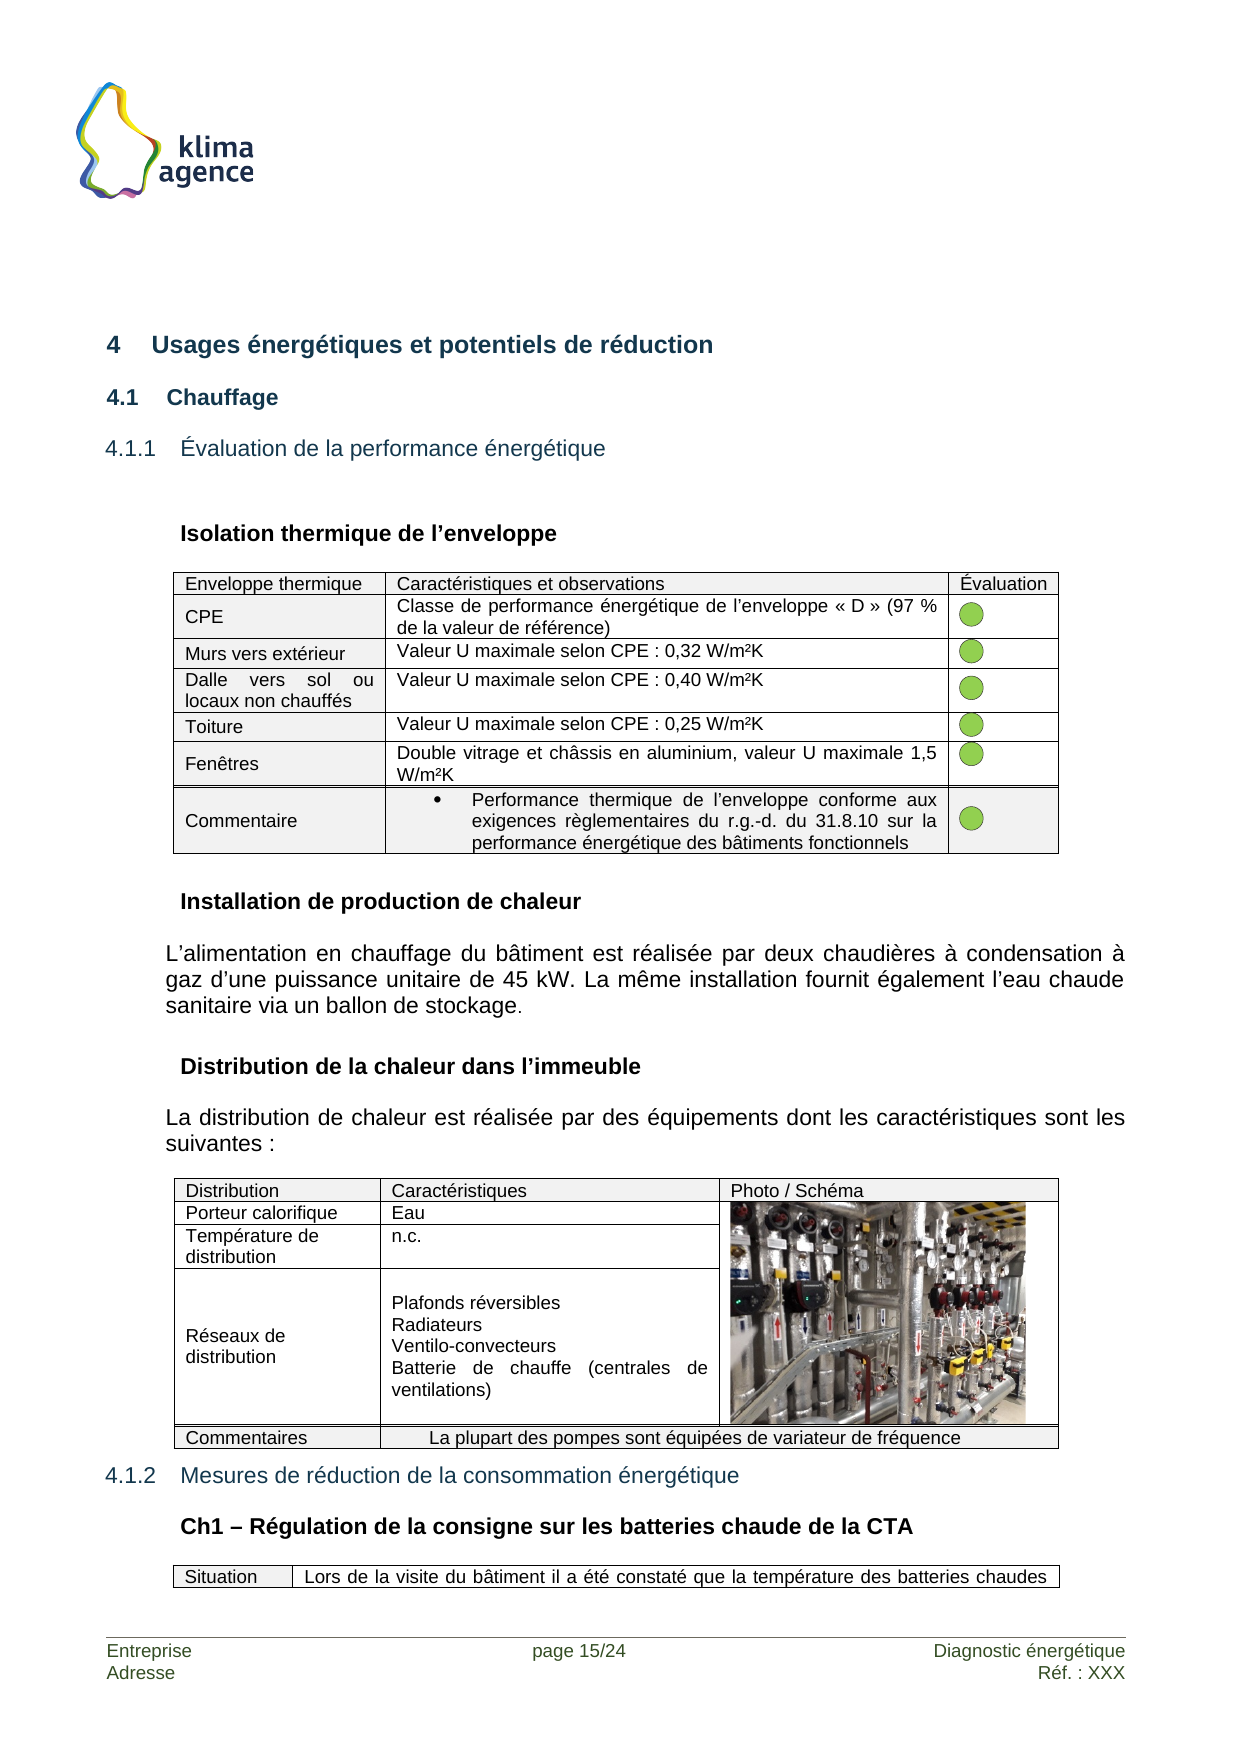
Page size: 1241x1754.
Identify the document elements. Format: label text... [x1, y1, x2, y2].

subtitle Usages énergétiques et potentiels de réduction [106, 330, 1126, 358]
table_cell [949, 788, 1058, 853]
text L’alimentation en chauffage du bâtiment est réalisée par deux chaudières à condensation à gaz d’une puissance unitaire de 45 kW. La même installation fournit également l’eau chaude sanitaire via un ballon de stockage. [165, 939, 1126, 1019]
table_cell Dalle vers sol ou locaux non chauffés [174, 669, 385, 712]
table_cell Toiture [174, 713, 385, 741]
table_cell Commentaires [175, 1427, 380, 1448]
text Distribution de la chaleur dans l’immeuble [180, 1053, 1126, 1079]
table_cell Eau [381, 1202, 719, 1223]
table_cell [949, 595, 1058, 638]
table_cell [720, 1202, 730, 1423]
table_header Situation [174, 1566, 292, 1587]
table_cell Murs vers extérieur [174, 639, 385, 668]
subtitle Chauffage [106, 383, 1126, 410]
text Installation de production de chaleur [180, 888, 1126, 914]
table_header Enveloppe thermique [174, 573, 385, 594]
table_header Lors de la visite du bâtiment il a été constaté que la température des batteries chaudes est trop élevée (surtout l’été) [293, 1566, 1059, 1587]
table_cell Commentaire [174, 788, 385, 853]
table_cell Performance thermique de l’enveloppe conforme aux exigences règlementaires du r.g.-d. du 31.8.10 sur la performance énergétique des bâtiments fonctionnels [386, 788, 948, 853]
table_header Distribution [175, 1179, 380, 1201]
picture [76, 82, 254, 199]
table_header Photo / Schéma [720, 1179, 1058, 1201]
table_cell Fenêtres [174, 742, 385, 785]
table_cell CPE [174, 595, 385, 638]
table_cell Porteur calorifique [175, 1202, 380, 1223]
table_cell Température de distribution [175, 1225, 380, 1268]
table_cell [949, 669, 1058, 712]
text Ch1 – Régulation de la consigne sur les batteries chaude de la CTA [180, 1513, 1126, 1539]
subtitle Mesures de réduction de la consommation énergétique [105, 1462, 1126, 1488]
table_cell Valeur U maximale selon CPE : 0,25 W/m²K [386, 713, 948, 741]
table_cell Réseaux de distribution [175, 1269, 380, 1423]
table_cell Valeur U maximale selon CPE : 0,32 W/m²K [386, 639, 948, 668]
table_cell [949, 713, 1058, 741]
table_header Évaluation [949, 573, 1058, 594]
table_cell [1026, 1202, 1058, 1423]
table_cell [949, 742, 1058, 785]
subtitle Évaluation de la performance énergétique [105, 435, 1126, 461]
table_cell Double vitrage et châssis en aluminium, valeur U maximale 1,5 W/m²K [386, 742, 948, 785]
table_cell [949, 639, 1058, 668]
table_cell Classe de performance énergétique de l’enveloppe « D » (97 % de la valeur de référence) [386, 595, 948, 638]
table_header Caractéristiques et observations [386, 573, 948, 594]
table_cell Valeur U maximale selon CPE : 0,40 W/m²K [386, 669, 948, 712]
table_cell n.c. [381, 1225, 719, 1268]
text Isolation thermique de l’enveloppe [180, 520, 1126, 547]
table_cell La plupart des pompes sont équipées de variateur de fréquence [381, 1427, 1058, 1448]
table_cell Plafonds réversibles Radiateurs Ventilo-convecteurs Batterie de chauffe (centrales de ventilations) [381, 1269, 719, 1423]
picture [730, 1202, 1026, 1424]
table_header Caractéristiques [381, 1179, 719, 1201]
text La distribution de chaleur est réalisée par des équipements dont les caractéristiques sont les suivantes : [165, 1104, 1126, 1157]
